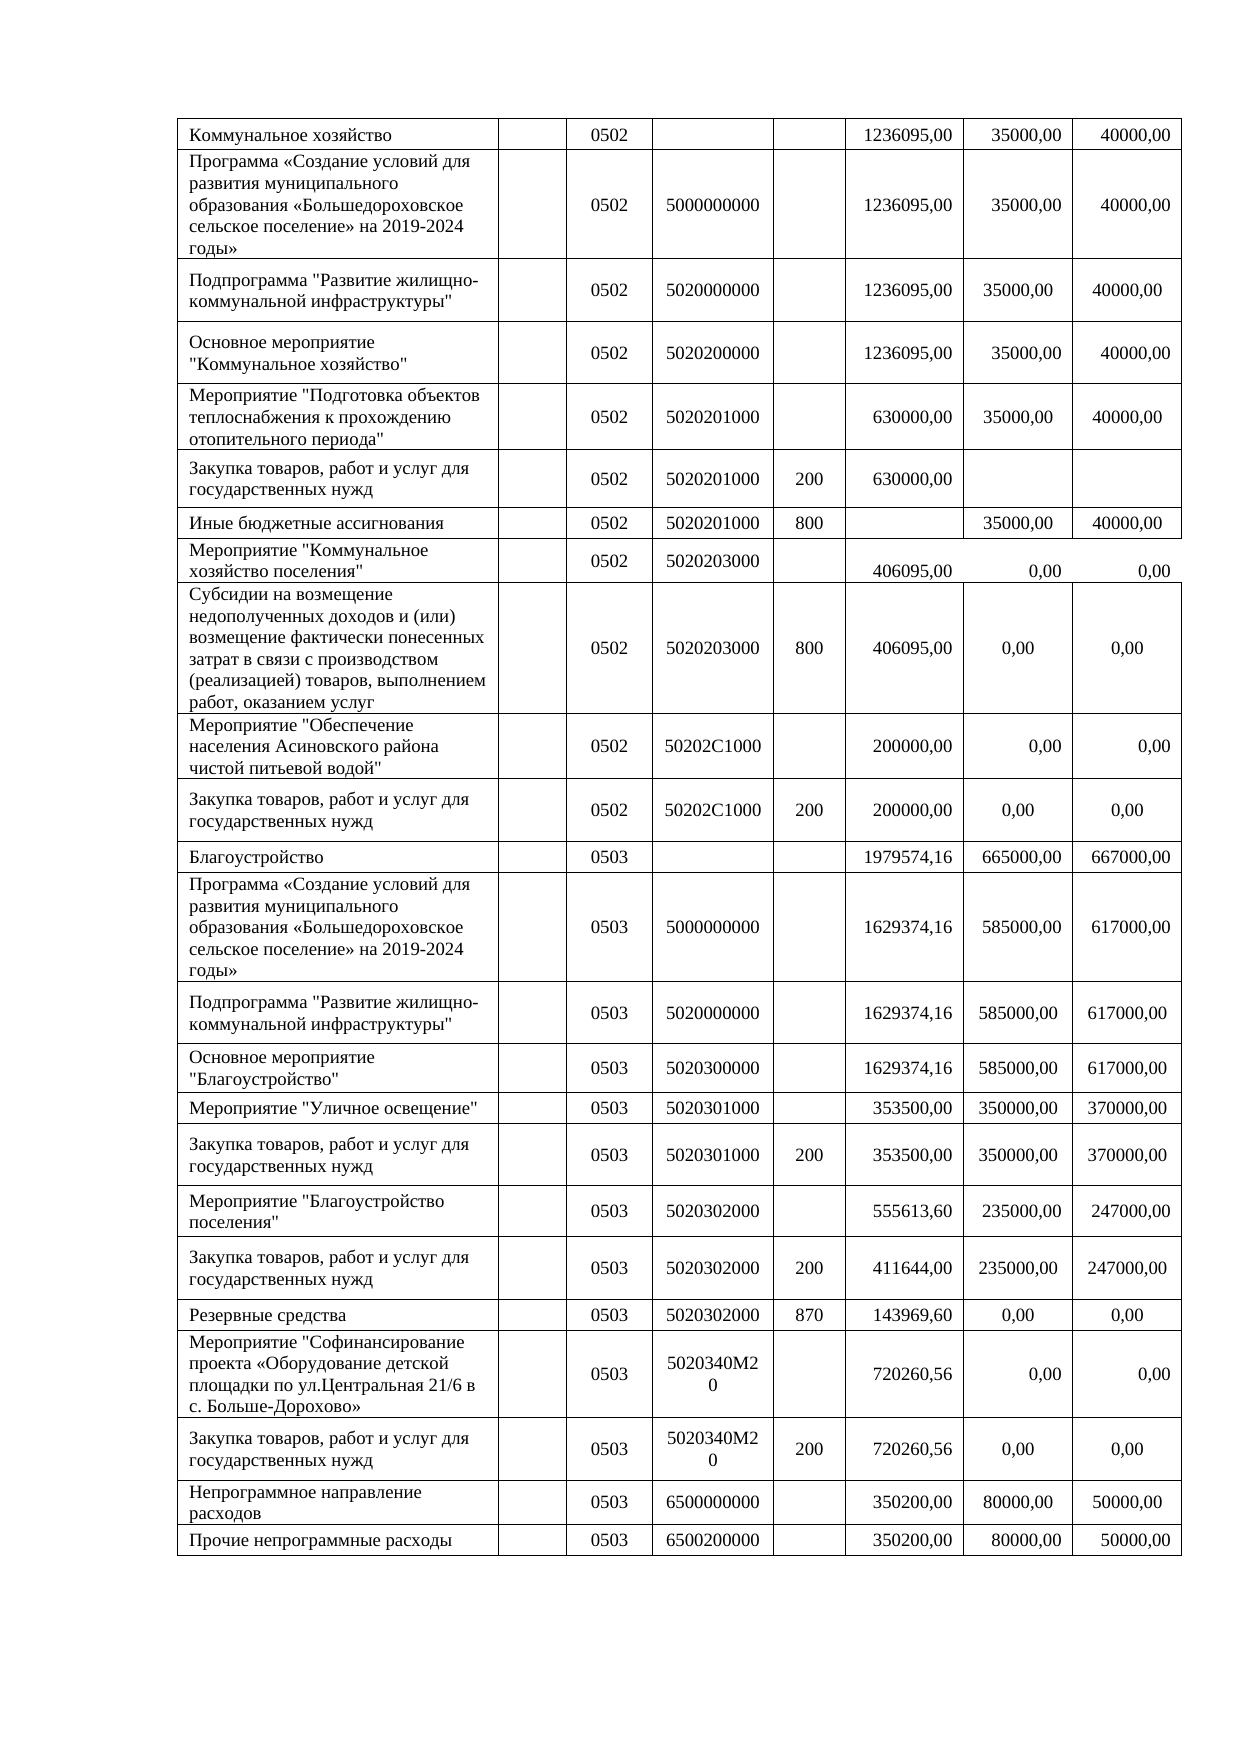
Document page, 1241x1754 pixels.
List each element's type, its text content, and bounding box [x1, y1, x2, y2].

table_cell 350200,00 [846, 1481, 963, 1524]
table_cell 35000,00 [964, 508, 1072, 538]
table_cell 5020203000 [653, 583, 773, 712]
table_cell 40000,00 [1073, 259, 1181, 321]
table_cell 0,00 [964, 779, 1072, 841]
table_cell 5020000000 [653, 259, 773, 321]
table_cell [499, 508, 566, 538]
table_cell [774, 1481, 845, 1524]
table_cell Подпрограмма "Развитие жилищно-коммунальной инфраструктуры" [178, 259, 498, 321]
table_cell 50000,00 [1073, 1525, 1181, 1555]
table_cell 350000,00 [964, 1124, 1072, 1185]
table_cell [774, 1525, 845, 1555]
table_cell Мероприятие "Обеспечение населения Асиновского района чистой питьевой водой" [178, 714, 498, 778]
table_cell Подпрограмма "Развитие жилищно-коммунальной инфраструктуры" [178, 982, 498, 1043]
table_cell 247000,00 [1073, 1237, 1181, 1298]
table_cell 5020301000 [653, 1093, 773, 1123]
table_cell [499, 1186, 566, 1236]
table_cell 200 [774, 450, 845, 507]
table_cell [499, 259, 566, 321]
table_cell Программа «Создание условий для развития муниципального образования «Большедороховское сельское поселение» на 2019-2024 годы» [178, 150, 498, 258]
table_cell 1629374,16 [846, 1044, 963, 1092]
table_cell 200 [774, 1237, 845, 1298]
table_cell [499, 1418, 566, 1479]
table_cell Прочие непрограммные расходы [178, 1525, 498, 1555]
table_cell 0,00 [1073, 779, 1181, 841]
table_cell 6500000000 [653, 1481, 773, 1524]
table_cell 0503 [567, 982, 652, 1043]
table_cell [499, 384, 566, 449]
table_cell 350000,00 [964, 1093, 1072, 1123]
table_cell 35000,00 [964, 119, 1072, 149]
table_cell [499, 583, 566, 712]
table_cell 5020200000 [653, 322, 773, 383]
table_cell 0502 [567, 539, 652, 582]
table_cell 0502 [567, 259, 652, 321]
table_cell 40000,00 [1073, 119, 1181, 149]
table_cell 5000000000 [653, 873, 773, 981]
table_cell Закупка товаров, работ и услуг для государственных нужд [178, 779, 498, 841]
table_cell [774, 1044, 845, 1092]
table_cell Закупка товаров, работ и услуг для государственных нужд [178, 450, 498, 507]
table_cell 0503 [567, 1237, 652, 1298]
table_cell [774, 1093, 845, 1123]
table_cell 200000,00 [846, 714, 963, 778]
table_cell Коммунальное хозяйство [178, 119, 498, 149]
table_cell 0502 [567, 322, 652, 383]
table_cell 0502 [567, 714, 652, 778]
table_cell [499, 1331, 566, 1417]
table_cell 720260,56 [846, 1331, 963, 1417]
table_cell 200 [774, 1418, 845, 1479]
table_cell Закупка товаров, работ и услуг для государственных нужд [178, 1124, 498, 1185]
table_cell 1979574,16 [846, 842, 963, 872]
table_cell Мероприятие "Подготовка объектов теплоснабжения к прохождению отопительного периода" [178, 384, 498, 449]
table_cell 40000,00 [1073, 508, 1181, 538]
table_cell [499, 1124, 566, 1185]
table_cell 40000,00 [1073, 322, 1181, 383]
table_cell 1236095,00 [846, 150, 963, 258]
table_cell 0503 [567, 1481, 652, 1524]
table_cell 200 [774, 1124, 845, 1185]
table_cell [774, 322, 845, 383]
table_cell 370000,00 [1073, 1093, 1181, 1123]
table_cell Мероприятие "Благоустройство поселения" [178, 1186, 498, 1236]
table_cell 667000,00 [1073, 842, 1181, 872]
table_cell 720260,56 [846, 1418, 963, 1479]
table_cell [499, 1044, 566, 1092]
table_cell [774, 384, 845, 449]
table_cell 617000,00 [1073, 873, 1181, 981]
table_cell 665000,00 [964, 842, 1072, 872]
table_cell 35000,00 [964, 322, 1072, 383]
table_cell 585000,00 [964, 873, 1072, 981]
table_cell Резервные средства [178, 1300, 498, 1330]
table_cell 370000,00 [1073, 1124, 1181, 1185]
table_cell 40000,00 [1073, 150, 1181, 258]
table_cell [178, 1418, 498, 1479]
table_cell [499, 779, 566, 841]
table_cell [499, 842, 566, 872]
table_cell [499, 150, 566, 258]
table_cell 247000,00 [1073, 1186, 1181, 1236]
table_cell 35000,00 [964, 259, 1072, 321]
table_cell 585000,00 [964, 982, 1072, 1043]
table_cell [774, 842, 845, 872]
table_cell [499, 714, 566, 778]
table_cell 0503 [567, 1124, 652, 1185]
table_cell Мероприятие "Уличное освещение" [178, 1093, 498, 1123]
table_cell [653, 842, 773, 872]
table_cell 406095,00 [846, 539, 963, 582]
table_cell [499, 322, 566, 383]
table_cell 350200,00 [846, 1525, 963, 1555]
table_cell [499, 539, 566, 582]
table_cell Иные бюджетные ассигнования [178, 508, 498, 538]
table_cell 0503 [567, 1093, 652, 1123]
table_cell 0502 [567, 150, 652, 258]
table_cell 0502 [567, 779, 652, 841]
table_cell Основное мероприятие "Благоустройство" [178, 1044, 498, 1092]
table_cell Непрограммное направление расходов [178, 1481, 498, 1524]
table_cell 5020301000 [653, 1124, 773, 1185]
table_cell 0503 [567, 842, 652, 872]
table_cell 50202С1000 [653, 714, 773, 778]
table_cell [499, 1093, 566, 1123]
table_cell 1236095,00 [846, 259, 963, 321]
table_cell 1629374,16 [846, 982, 963, 1043]
table_cell 1236095,00 [846, 322, 963, 383]
table_cell 5020302000 [653, 1237, 773, 1298]
table_cell [499, 119, 566, 149]
table_cell 0502 [567, 583, 652, 712]
table_cell [1073, 450, 1181, 507]
table_cell 630000,00 [846, 450, 963, 507]
table_cell 0,00 [1073, 583, 1181, 712]
table_cell [774, 873, 845, 981]
table_cell Благоустройство [178, 842, 498, 872]
table_cell 200 [774, 779, 845, 841]
table_cell 0,00 [964, 1418, 1072, 1479]
table_cell 5020302000 [653, 1300, 773, 1330]
table_cell 5020000000 [653, 982, 773, 1043]
table_cell 5020340М20 [653, 1331, 773, 1417]
table_cell [499, 982, 566, 1043]
table_cell 6500200000 [653, 1525, 773, 1555]
table_cell 0503 [567, 1525, 652, 1555]
table_cell 630000,00 [846, 384, 963, 449]
table_cell [774, 119, 845, 149]
table_cell Закупка товаров, работ и услуг для государственных нужд [178, 1237, 498, 1298]
table_cell 0502 [567, 450, 652, 507]
table_cell 200000,00 [846, 779, 963, 841]
table_cell 0,00 [1073, 539, 1182, 582]
table_cell [774, 539, 845, 582]
table_cell 5020300000 [653, 1044, 773, 1092]
table_cell [774, 714, 845, 778]
table_cell 35000,00 [964, 150, 1072, 258]
table_cell 411644,00 [846, 1237, 963, 1298]
table_cell 0502 [567, 119, 652, 149]
table_cell 50000,00 [1073, 1481, 1181, 1524]
table_cell 555613,60 [846, 1186, 963, 1236]
table_cell [964, 450, 1072, 507]
table_cell 0,00 [964, 714, 1072, 778]
table_cell 143969,60 [846, 1300, 963, 1330]
table_cell 5020201000 [653, 384, 773, 449]
table_cell Программа «Создание условий для развития муниципального образования «Большедороховское сельское поселение» на 2019-2024 годы» [178, 873, 498, 981]
table_cell 0,00 [1073, 1331, 1181, 1417]
table_cell 0,00 [964, 539, 1073, 582]
table_cell [653, 119, 773, 149]
table_cell 0503 [567, 1331, 652, 1417]
table_cell 5020302000 [653, 1186, 773, 1236]
table_cell [499, 873, 566, 981]
table_cell 800 [774, 508, 845, 538]
table_cell 0503 [567, 873, 652, 981]
table_cell 0,00 [964, 1331, 1072, 1417]
table_cell [499, 450, 566, 507]
table_cell [774, 1331, 845, 1417]
table_cell Мероприятие "Софинансирование проекта «Оборудование детской площадки по ул.Центральная 21/6 в с. Больше-Дорохово» [178, 1331, 498, 1417]
table_cell [499, 1481, 566, 1524]
table_cell [774, 982, 845, 1043]
table_cell [774, 1186, 845, 1236]
table_cell 0,00 [964, 583, 1072, 712]
table_cell 0503 [567, 1418, 652, 1479]
table_cell [499, 1525, 566, 1555]
table_cell Субсидии на возмещение недополученных доходов и (или) возмещение фактически понесенных затрат в связи с производством (реализацией) товаров, выполнением работ, оказанием услуг [178, 583, 498, 712]
table_cell 0502 [567, 384, 652, 449]
table_cell 0,00 [1073, 714, 1181, 778]
table_cell 0503 [567, 1186, 652, 1236]
table_cell [499, 1237, 566, 1298]
table_cell 40000,00 [1073, 384, 1181, 449]
table_cell 617000,00 [1073, 1044, 1181, 1092]
table_cell 1236095,00 [846, 119, 963, 149]
table_cell 5020201000 [653, 508, 773, 538]
table_cell 406095,00 [846, 583, 963, 712]
table_cell 50202С1000 [653, 779, 773, 841]
table_cell [499, 1300, 566, 1330]
table_cell [774, 259, 845, 321]
table_cell 0,00 [1073, 1300, 1181, 1330]
table_cell [774, 150, 845, 258]
table_cell 870 [774, 1300, 845, 1330]
table_cell 5020340М20 [653, 1418, 773, 1479]
table_cell Основное мероприятие "Коммунальное хозяйство" [178, 322, 498, 383]
table_cell 5020203000 [653, 539, 773, 582]
table_cell 0,00 [964, 1300, 1072, 1330]
table_cell 0,00 [1073, 1418, 1181, 1479]
table_cell 585000,00 [964, 1044, 1072, 1092]
table_cell 800 [774, 583, 845, 712]
table_cell Мероприятие "Коммунальное хозяйство поселения" [178, 539, 498, 582]
table_cell 235000,00 [964, 1186, 1072, 1236]
table_cell 0503 [567, 1300, 652, 1330]
table_cell 1629374,16 [846, 873, 963, 981]
table_cell 80000,00 [964, 1525, 1072, 1555]
table_cell 617000,00 [1073, 982, 1181, 1043]
table_cell 0503 [567, 1044, 652, 1092]
table_cell 5000000000 [653, 150, 773, 258]
table_cell 353500,00 [846, 1093, 963, 1123]
table_cell 5020201000 [653, 450, 773, 507]
table_cell 235000,00 [964, 1237, 1072, 1298]
table_cell 35000,00 [964, 384, 1072, 449]
table_cell 80000,00 [964, 1481, 1072, 1524]
table_cell [846, 508, 963, 538]
table_cell 353500,00 [846, 1124, 963, 1185]
table_cell 0502 [567, 508, 652, 538]
